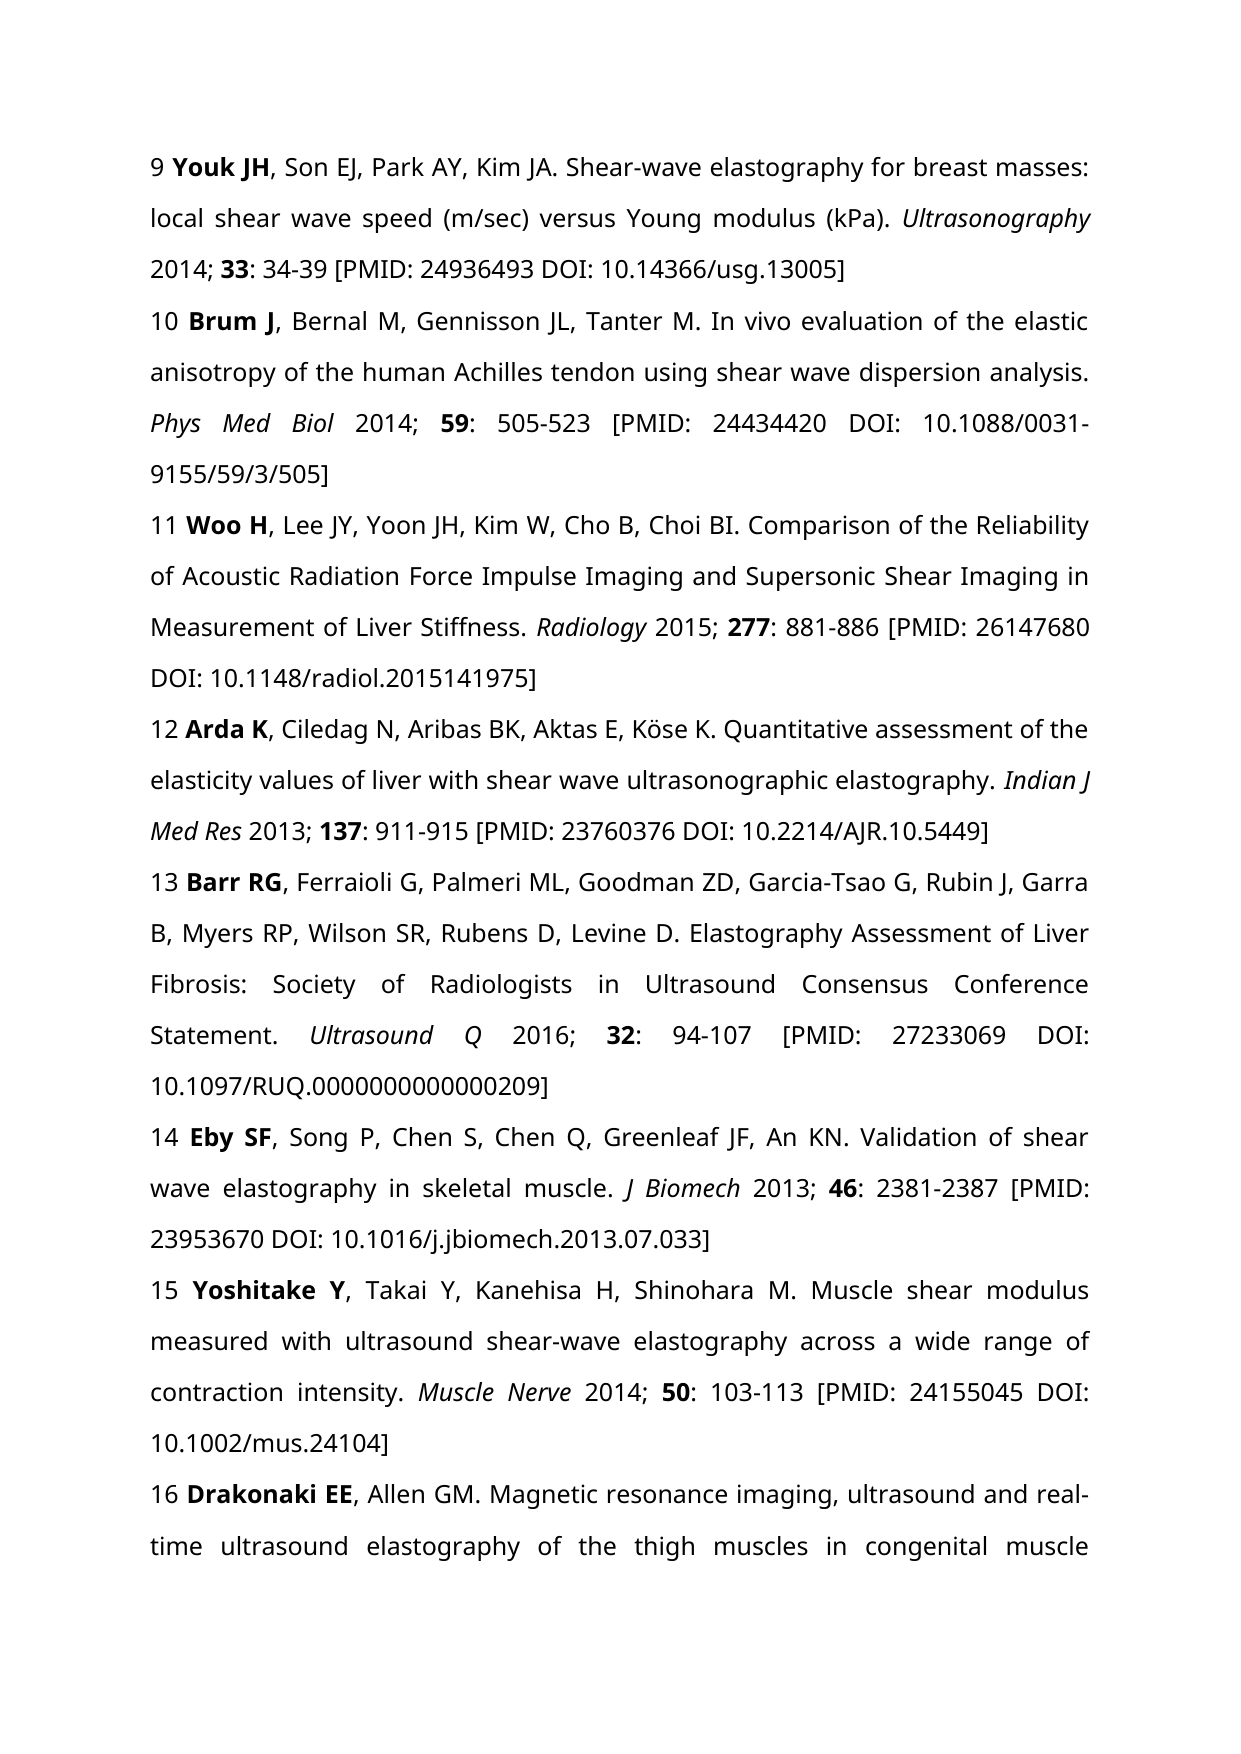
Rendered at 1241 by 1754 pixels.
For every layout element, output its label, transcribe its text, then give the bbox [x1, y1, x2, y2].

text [150, 1477, 1090, 1562]
text 10 Brum J, Bernal M, Gennisson JL, Tanter M. In vivo evaluation of the elastic anisotropy of the human Achilles tendon using shear wave dispersion analysis. Phys Med Biol 2014; 59: 505-523 [PMID: 24434420 DOI: 10.1088/0031-9155/59/3/505] [150, 303, 1090, 490]
text 13 Barr RG, Ferraioli G, Palmeri ML, Goodman ZD, Garcia-Tsao G, Rubin J, Garra B, Myers RP, Wilson SR, Rubens D, Levine D. Elastography Assessment of Liver Fibrosis: Society of Radiologists in Ultrasound Consensus Conference Statement. Ultrasound Q 2016; 32: 94-107 [PMID: 27233069 DOI: 10.1097/RUQ.0000000000000209] [150, 864, 1090, 1103]
text 15 Yoshitake Y, Takai Y, Kanehisa H, Shinohara M. Muscle shear modulus measured with ultrasound shear-wave elastography across a wide range of contraction intensity. Muscle Nerve 2014; 50: 103-113 [PMID: 24155045 DOI: 10.1002/mus.24104] [150, 1273, 1090, 1460]
text 9 Youk JH, Son EJ, Park AY, Kim JA. Shear-wave elastography for breast masses: local shear wave speed (m/sec) versus Young modulus (kPa). Ultrasonography 2014; 33: 34-39 [PMID: 24936493 DOI: 10.14366/usg.13005] [150, 150, 1090, 286]
text 11 Woo H, Lee JY, Yoon JH, Kim W, Cho B, Choi BI. Comparison of the Reliability of Acoustic Radiation Force Impulse Imaging and Supersonic Shear Imaging in Measurement of Liver Stiffness. Radiology 2015; 277: 881-886 [PMID: 26147680 DOI: 10.1148/radiol.2015141975] [150, 507, 1090, 694]
text 14 Eby SF, Song P, Chen S, Chen Q, Greenleaf JF, An KN. Validation of shear wave elastography in skeletal muscle. J Biomech 2013; 46: 2381-2387 [PMID: 23953670 DOI: 10.1016/j.jbiomech.2013.07.033] [150, 1120, 1090, 1256]
text 12 Arda K, Ciledag N, Aribas BK, Aktas E, Köse K. Quantitative assessment of the elasticity values of liver with shear wave ultrasonographic elastography. Indian J Med Res 2013; 137: 911-915 [PMID: 23760376 DOI: 10.2214/AJR.10.5449] [150, 711, 1090, 848]
